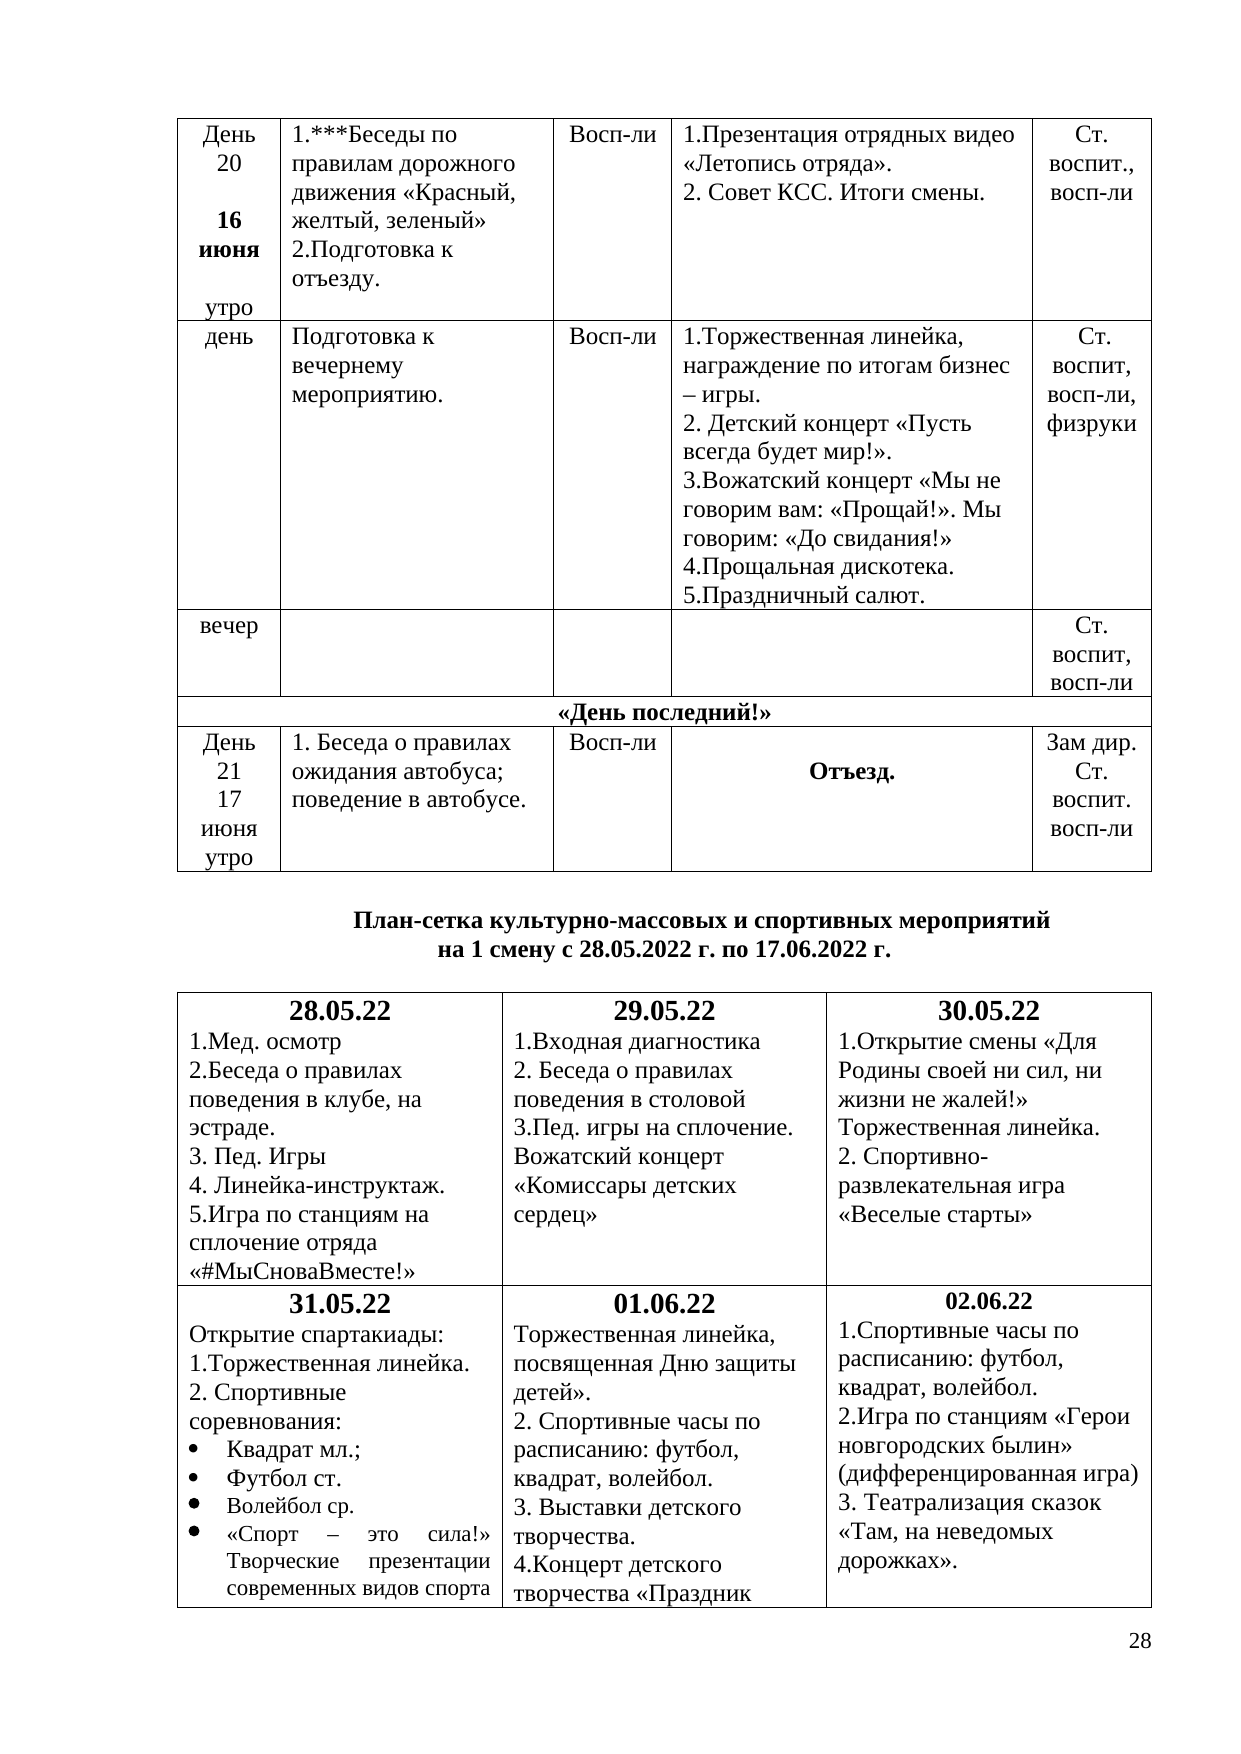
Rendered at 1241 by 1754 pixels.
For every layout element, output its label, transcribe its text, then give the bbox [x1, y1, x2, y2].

table_cell Ст. воспит., восп-ли [1033, 119, 1151, 320]
table_cell [554, 610, 671, 696]
table_cell Ст. воспит, восп-ли, физруки [1033, 321, 1151, 609]
table_cell Зам дир. Ст. воспит. восп-ли [1033, 727, 1151, 871]
table_cell вечер [178, 610, 280, 696]
table_cell День 20 16 июня утро [178, 119, 280, 320]
table_header 30.05.22 1.Открытие смены «Для Родины своей ни сил, ни жизни не жалей!» Торжественная линейка. 2. Спортивно-развлекательная игра «Веселые старты» [827, 993, 1151, 1285]
table_cell Восп-ли [554, 119, 671, 320]
table_cell 1.Торжественная линейка, награждение по итогам бизнес – игры. 2. Детский концерт «Пусть всегда будет мир!». 3.Вожатский концерт «Мы не говорим вам: «Прощай!». Мы говорим: «До свидания!» 4.Прощальная дискотека. 5.Праздничный салют. [672, 321, 1032, 609]
table_cell Восп-ли [554, 727, 671, 871]
table_cell Подготовка к вечернему мероприятию. [281, 321, 553, 609]
text на 1 смену с 28.05.2022 г. по 17.06.2022 г. [177, 934, 1152, 963]
table_cell [672, 610, 1032, 696]
table_cell 1.Презентация отрядных видео «Летопись отряда». 2. Совет КСС. Итоги смены. [672, 119, 1032, 320]
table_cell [827, 1286, 1151, 1607]
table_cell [503, 1286, 826, 1607]
table_header 28.05.22 1.Мед. осмотр 2.Беседа о правилах поведения в клубе, на эстраде. 3. Пед. Игры 4. Линейка-инструктаж. 5.Игра по станциям на сплочение отряда «#МыСноваВместе!» [178, 993, 502, 1285]
table_header 29.05.22 1.Входная диагностика 2. Беседа о правилах поведения в столовой 3.Пед. игры на сплочение. Вожатский концерт «Комиссары детских сердец» [503, 993, 826, 1285]
table_cell «День последний!» [178, 697, 1151, 726]
table_cell 1. Беседа о правилах ожидания автобуса; поведение в автобусе. [281, 727, 553, 871]
table_cell Восп-ли [554, 321, 671, 609]
table_cell 1.***Беседы по правилам дорожного движения «Красный, желтый, зеленый» 2.Подготовка к отъезду. [281, 119, 553, 320]
table_cell День 21 17 июня утро [178, 727, 280, 871]
table_cell день [178, 321, 280, 609]
table_cell Отъезд. [672, 727, 1032, 871]
list План-сетка культурно-массовых и спортивных мероприятий [252, 905, 1152, 934]
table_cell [178, 1286, 502, 1607]
table_cell Ст. воспит, восп-ли [1033, 610, 1151, 696]
table_cell [281, 610, 553, 696]
